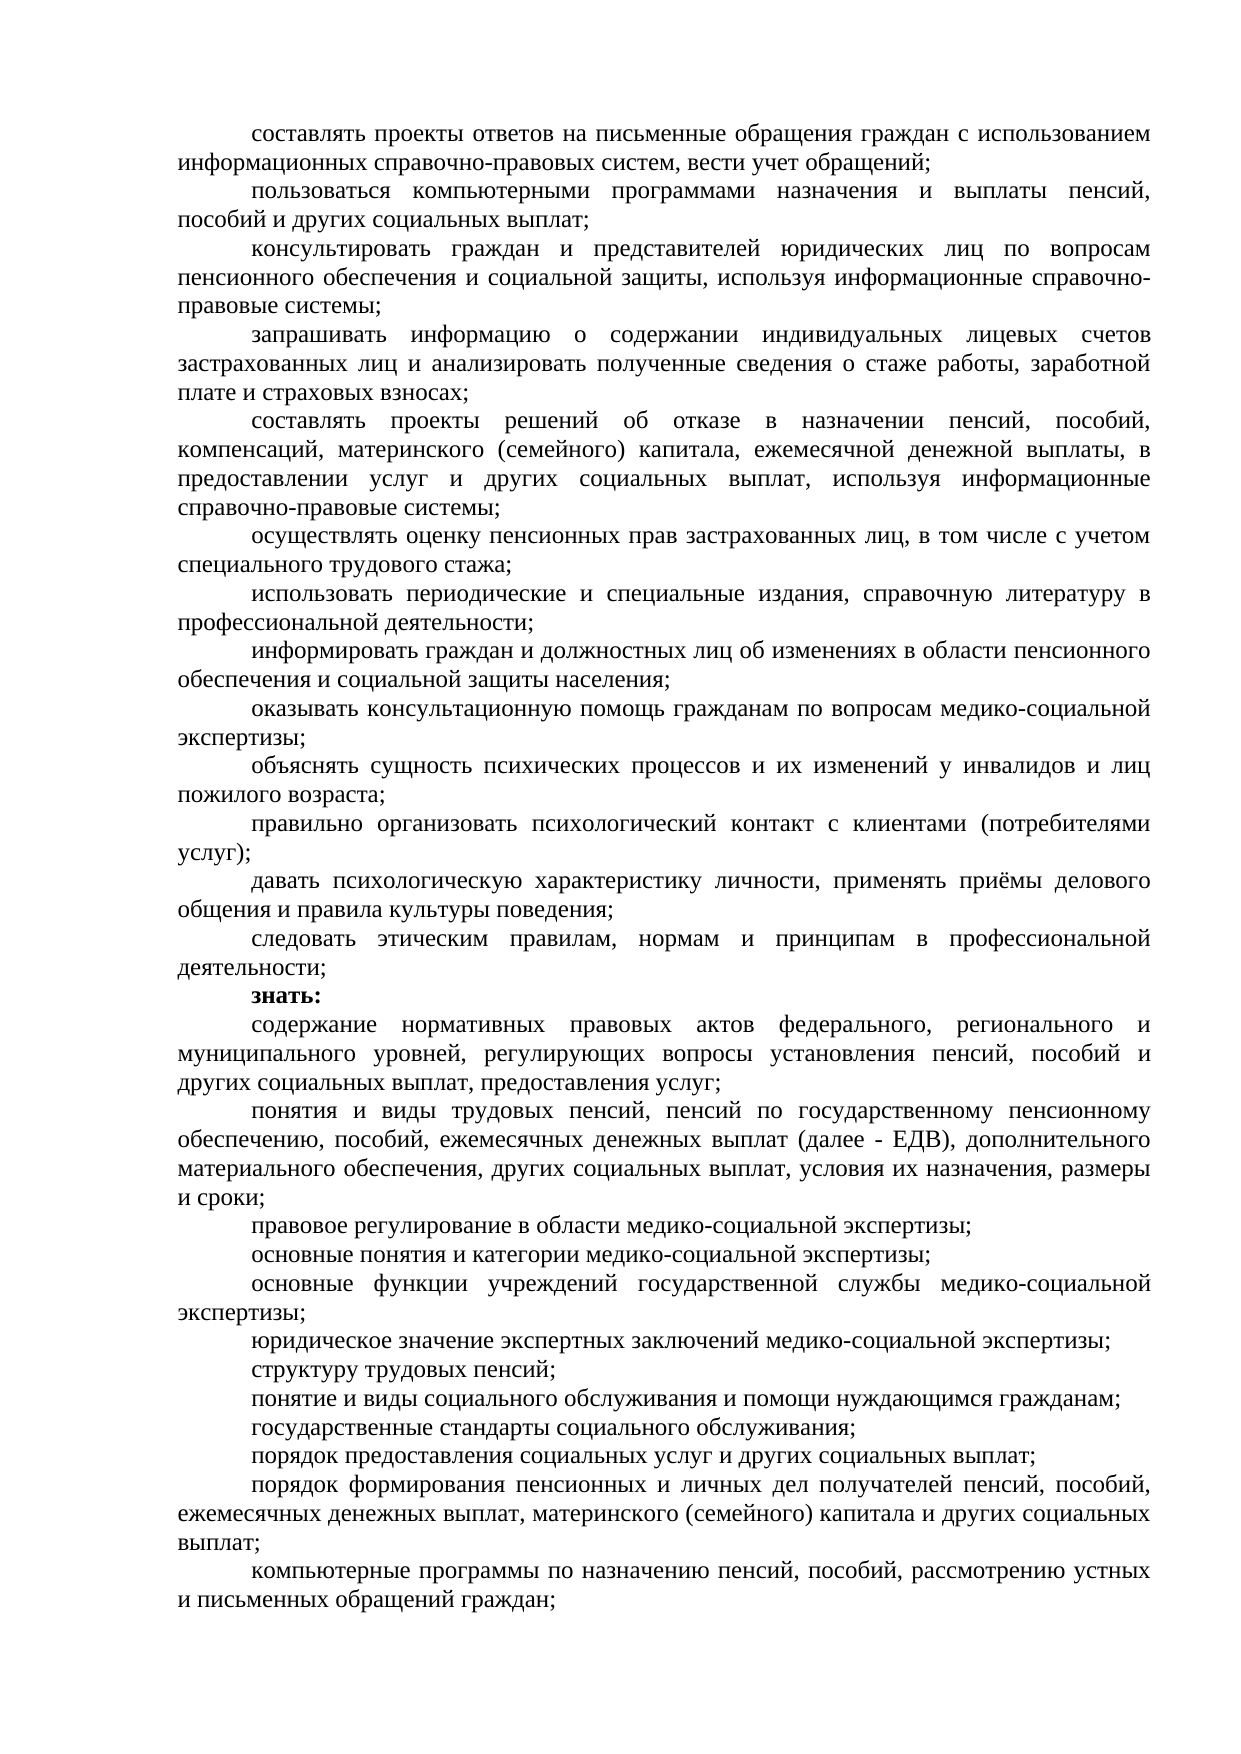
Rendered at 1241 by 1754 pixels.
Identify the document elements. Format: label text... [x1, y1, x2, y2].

text давать психологическую характеристику личности, применять приёмы делового общения и правила культуры поведения; [177, 866, 1152, 923]
text понятие и виды социального обслуживания и помощи нуждающимся гражданам; [177, 1383, 1152, 1412]
text содержание нормативных правовых актов федерального, регионального и муниципального уровней, регулирующих вопросы установления пенсий, пособий и других социальных выплат, предоставления услуг; [177, 1009, 1152, 1096]
text компьютерные программы по назначению пенсий, пособий, рассмотрению устных и письменных обращений граждан; [177, 1556, 1152, 1613]
text оказывать консультационную помощь гражданам по вопросам медико-социальной экспертизы; [177, 693, 1152, 751]
text следовать этическим правилам, нормам и принципам в профессиональной деятельности; [177, 923, 1152, 981]
text структуру трудовых пенсий; [177, 1354, 1152, 1383]
text использовать периодические и специальные издания, справочную литературу в профессиональной деятельности; [177, 578, 1152, 636]
text консультировать граждан и представителей юридических лиц по вопросам пенсионного обеспечения и социальной защиты, используя информационные справочно-правовые системы; [177, 233, 1152, 319]
text основные функции учреждений государственной службы медико-социальной экспертизы; [177, 1268, 1152, 1326]
text составлять проекты решений об отказе в назначении пенсий, пособий, компенсаций, материнского (семейного) капитала, ежемесячной денежной выплаты, в предоставлении услуг и других социальных выплат, используя информационные справочно-правовые системы; [177, 406, 1152, 521]
text порядок предоставления социальных услуг и других социальных выплат; [177, 1441, 1152, 1469]
text знать: [177, 981, 1152, 1009]
text составлять проекты ответов на письменные обращения граждан с использованием информационных справочно-правовых систем, вести учет обращений; [177, 118, 1152, 176]
text правильно организовать психологический контакт с клиентами (потребителями услуг); [177, 808, 1152, 866]
text осуществлять оценку пенсионных прав застрахованных лиц, в том числе с учетом специального трудового стажа; [177, 521, 1152, 578]
text правовое регулирование в области медико-социальной экспертизы; [177, 1211, 1152, 1239]
text основные понятия и категории медико-социальной экспертизы; [177, 1239, 1152, 1268]
text порядок формирования пенсионных и личных дел получателей пенсий, пособий, ежемесячных денежных выплат, материнского (семейного) капитала и других социальных выплат; [177, 1469, 1152, 1556]
text объяснять сущность психических процессов и их изменений у инвалидов и лиц пожилого возраста; [177, 751, 1152, 808]
text запрашивать информацию о содержании индивидуальных лицевых счетов застрахованных лиц и анализировать полученные сведения о стаже работы, заработной плате и страховых взносах; [177, 319, 1152, 406]
text государственные стандарты социального обслуживания; [177, 1412, 1152, 1441]
text информировать граждан и должностных лиц об изменениях в области пенсионного обеспечения и социальной защиты населения; [177, 636, 1152, 693]
text пользоваться компьютерными программами назначения и выплаты пенсий, пособий и других социальных выплат; [177, 176, 1152, 233]
text понятия и виды трудовых пенсий, пенсий по государственному пенсионному обеспечению, пособий, ежемесячных денежных выплат (далее - ЕДВ), дополнительного материального обеспечения, других социальных выплат, условия их назначения, размеры и сроки; [177, 1096, 1152, 1211]
text юридическое значение экспертных заключений медико-социальной экспертизы; [177, 1326, 1152, 1354]
